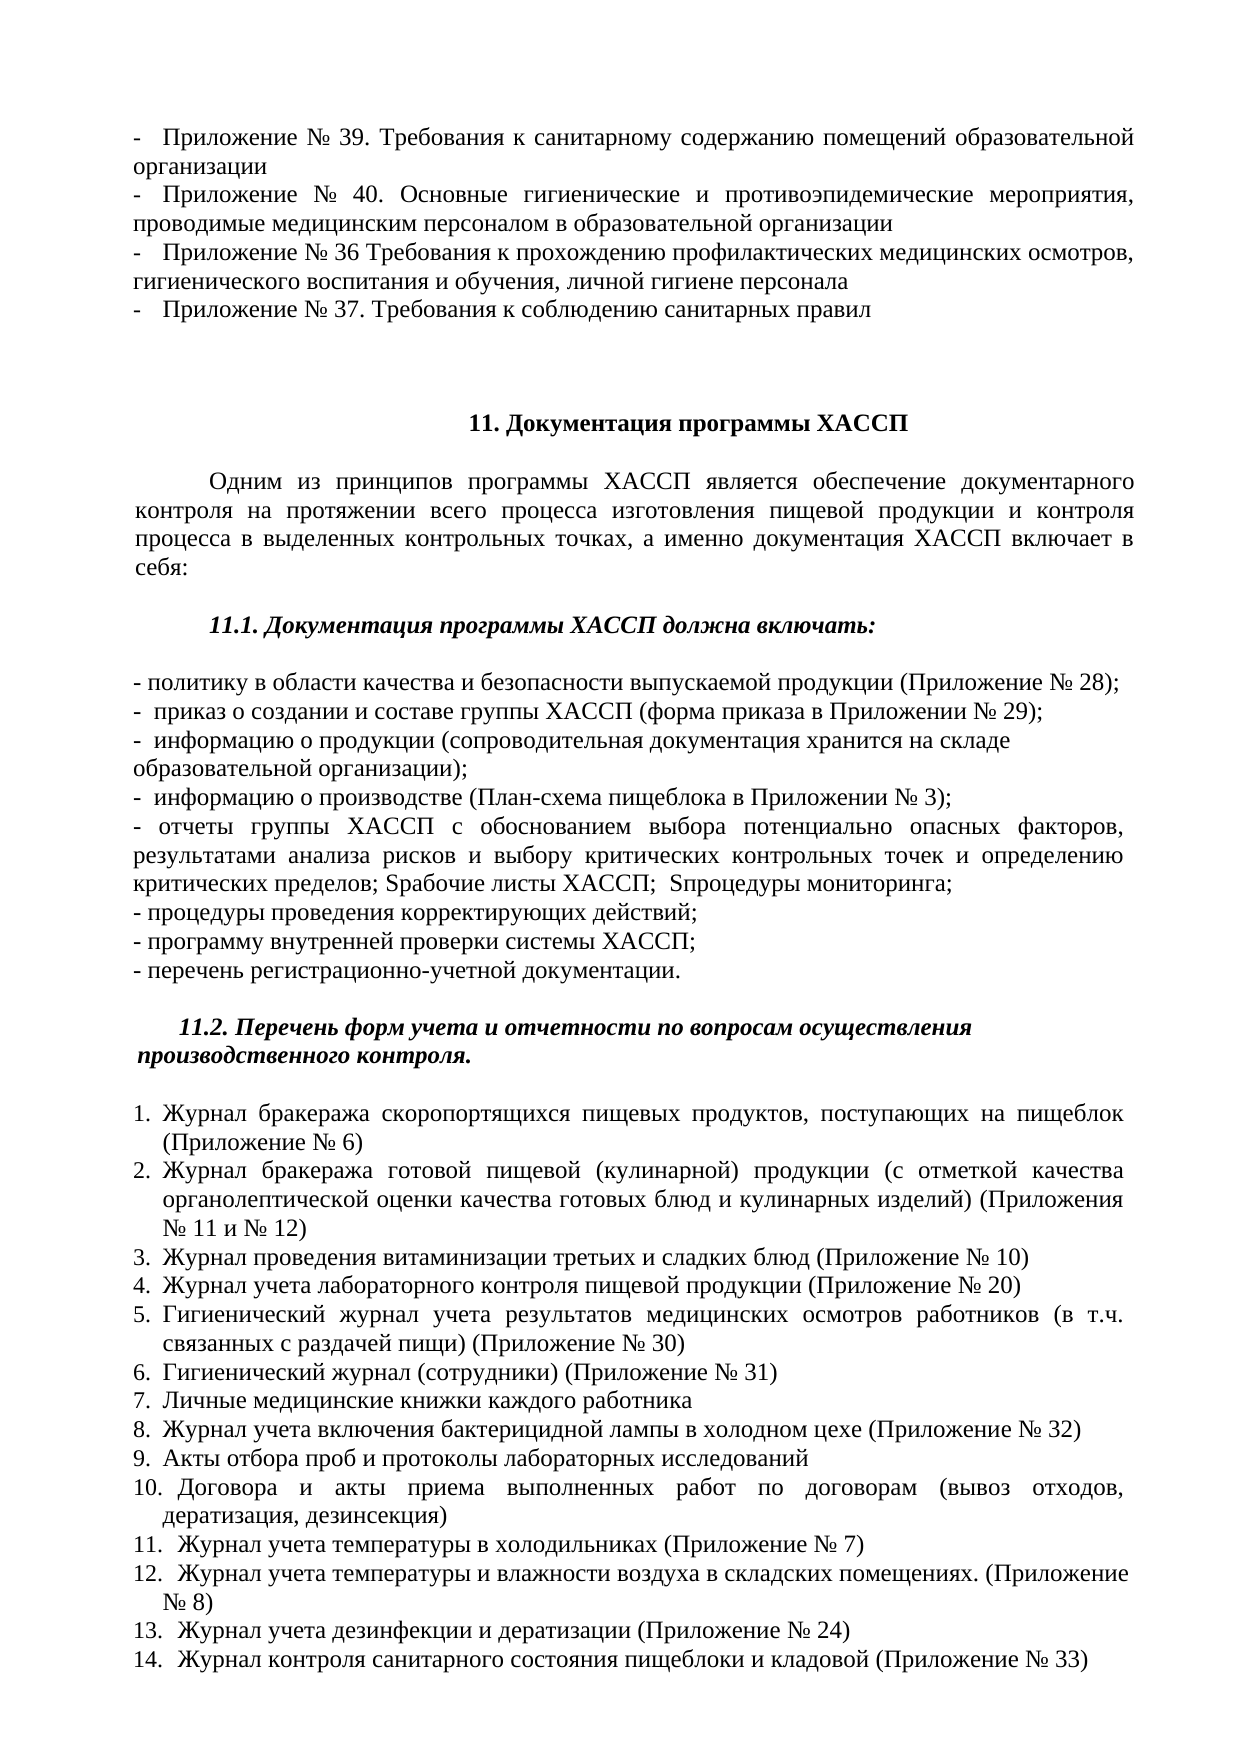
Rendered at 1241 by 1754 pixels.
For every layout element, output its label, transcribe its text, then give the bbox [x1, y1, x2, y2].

text - информацию о продукции (сопроводительная документация хранится на складе [133, 725, 1124, 753]
text 11.2. Перечень форм учета и отчетности по вопросам осуществления производственного контроля. [137, 1012, 1137, 1069]
list Журнал учета температуры и влажности воздуха в складских помещениях. (Приложение № 8) [133, 1558, 1137, 1615]
text - приказ о создании и составе группы ХАССП (форма приказа в Приложении № 29); [133, 696, 1124, 725]
list Приложение № 40. Основные гигиенические и противоэпидемические мероприятия, проводимые медицинским персоналом в образовательной организации [133, 179, 1135, 237]
text - перечень регистрационно-учетной документации. [133, 955, 1124, 983]
list Журнал учета температуры в холодильниках (Приложение № 7) [133, 1529, 1137, 1558]
list Приложение № 36 Требования к прохождению профилактических медицинских осмотров, гигиенического воспитания и обучения, личной гигиене персонала [133, 237, 1135, 294]
text 11.1. Документация программы ХАССП должна включать: [135, 610, 1135, 638]
list Гигиенический журнал учета результатов медицинских осмотров работников (в т.ч. связанных с раздачей пищи) (Приложение № 30) [133, 1299, 1124, 1357]
list Журнал учета дезинфекции и дератизации (Приложение № 24) [133, 1615, 1137, 1644]
list Приложение № 39. Требования к санитарному содержанию помещений образовательной организации [133, 122, 1135, 179]
list Журнал учета лабораторного контроля пищевой продукции (Приложение № 20) [133, 1270, 1137, 1299]
list Акты отбора проб и протоколы лабораторных исследований [133, 1443, 1137, 1472]
text - отчеты группы ХАССП с обоснованием выбора потенциально опасных факторов, результатами анализа рисков и выбору критических контрольных точек и определению критических пределов; Sрабочие листы ХАССП; Sпроцедуры мониторинга; [133, 811, 1124, 897]
list Договора и акты приема выполненных работ по договорам (вывоз отходов, дератизация, дезинсекция) [133, 1472, 1124, 1529]
list Журнал контроля санитарного состояния пищеблоки и кладовой (Приложение № 33) [133, 1644, 1137, 1673]
text - процедуры проведения корректирующих действий; [133, 897, 1124, 926]
text - программу внутренней проверки системы ХАССП; [133, 926, 1124, 955]
list Журнал бракеража скоропортящихся пищевых продуктов, поступающих на пищеблок (Приложение № 6) [133, 1098, 1124, 1155]
list Гигиенический журнал (сотрудники) (Приложение № 31) [133, 1357, 1137, 1385]
list Приложение № 37. Требования к соблюдению санитарных правил [133, 294, 1137, 323]
list Журнал учета включения бактерицидной лампы в холодном цехе (Приложение № 32) [133, 1414, 1137, 1443]
text 11. Документация программы ХАССП [135, 409, 1135, 437]
text Одним из принципов программы ХАССП является обеспечение документарного контроля на протяжении всего процесса изготовления пищевой продукции и контроля процесса в выделенных контрольных точках, а именно документация ХАССП включает в себя: [135, 466, 1135, 581]
text образовательной организации); [133, 753, 1124, 782]
list Журнал бракеража готовой пищевой (кулинарной) продукции (с отметкой качества органолептической оценки качества готовых блюд и кулинарных изделий) (Приложения № 11 и № 12) [133, 1155, 1124, 1242]
text - политику в области качества и безопасности выпускаемой продукции (Приложение № 28); [133, 667, 1124, 696]
list Личные медицинские книжки каждого работника [133, 1385, 1137, 1414]
text - информацию о производстве (План-схема пищеблока в Приложении № 3); [133, 782, 1124, 811]
list Журнал проведения витаминизации третьих и сладких блюд (Приложение № 10) [133, 1242, 1137, 1270]
